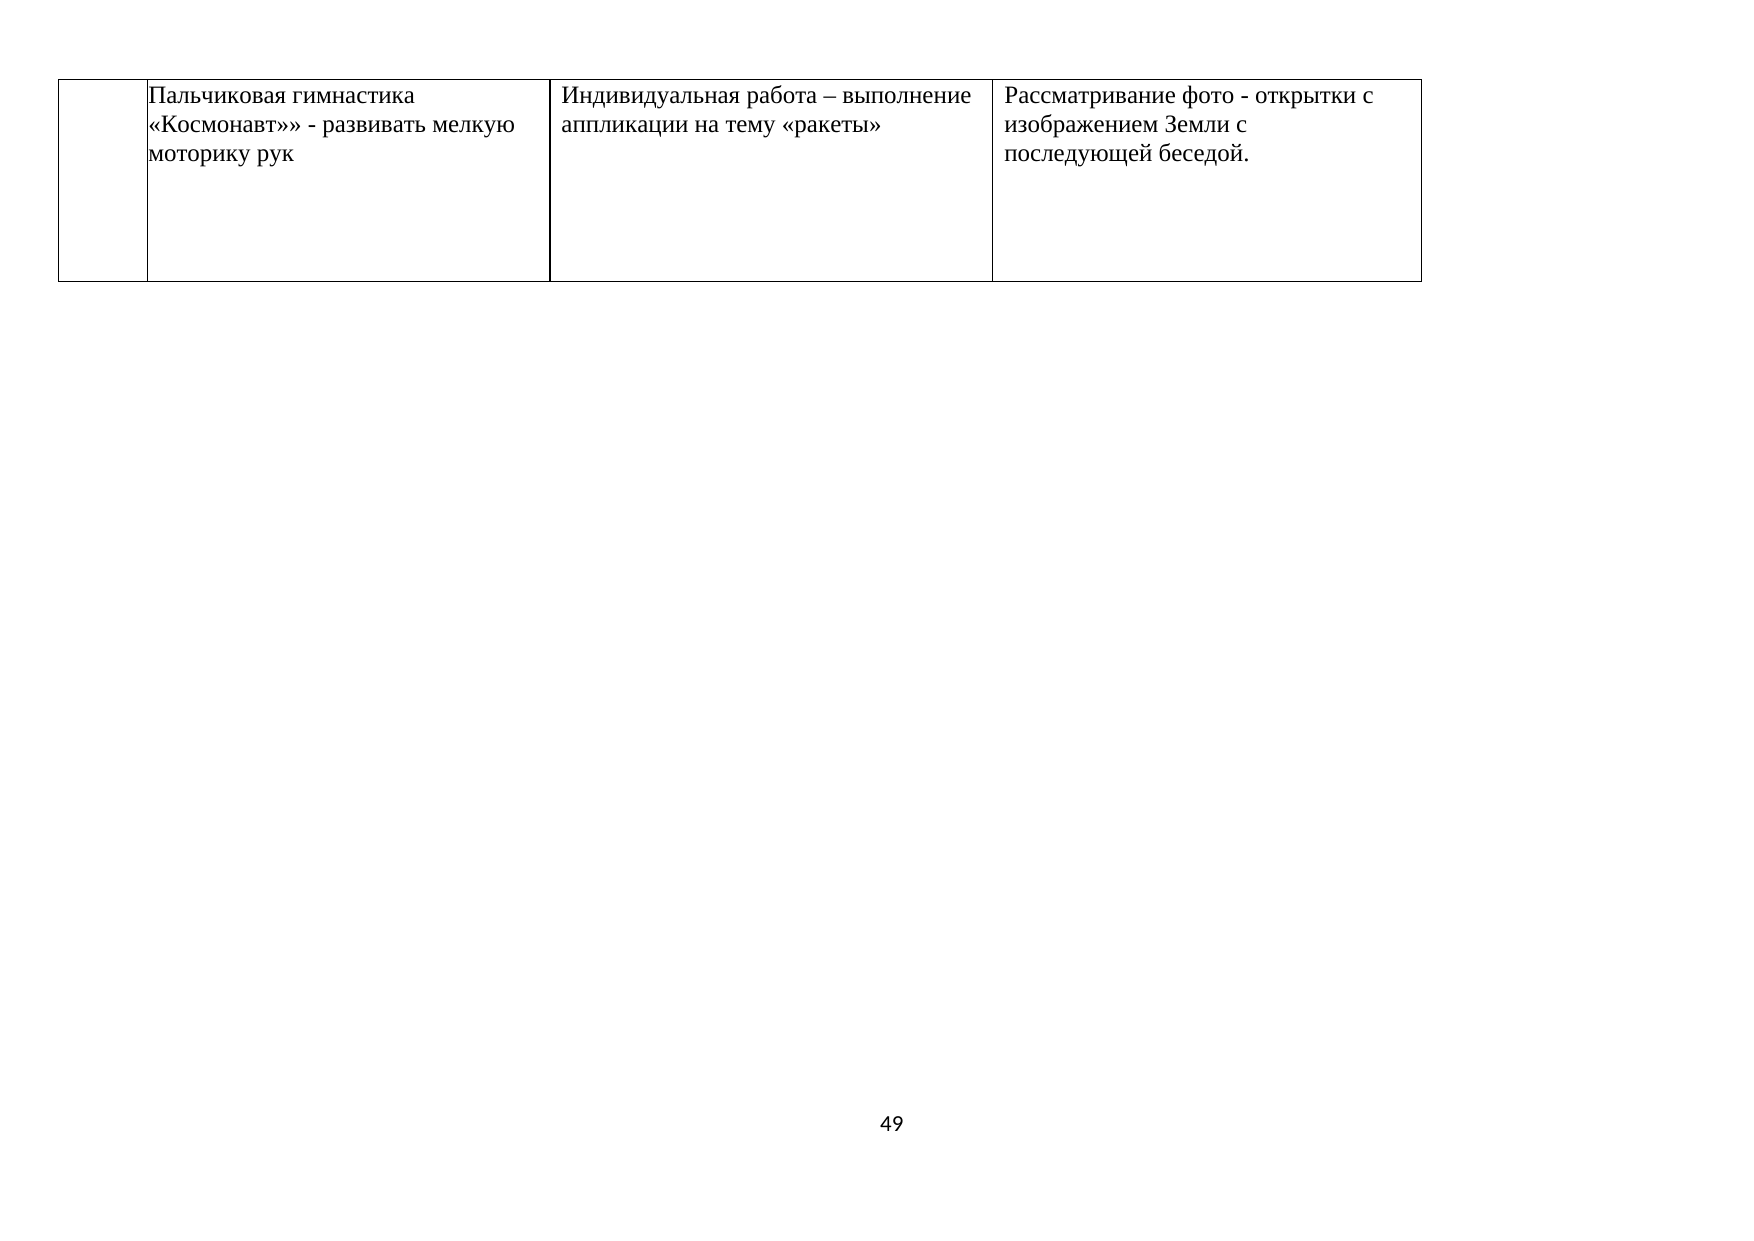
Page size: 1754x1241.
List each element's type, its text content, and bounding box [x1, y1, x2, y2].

table_cell Индивидуальная работа – выполнение аппликации на тему «ракеты» [551, 80, 992, 281]
table_cell Пальчиковая гимнастика «Космонавт»» - развивать мелкую моторику рук [148, 80, 549, 281]
table_cell Рассматривание фото - открытки с изображением Земли с последующей беседой. [993, 80, 1421, 281]
